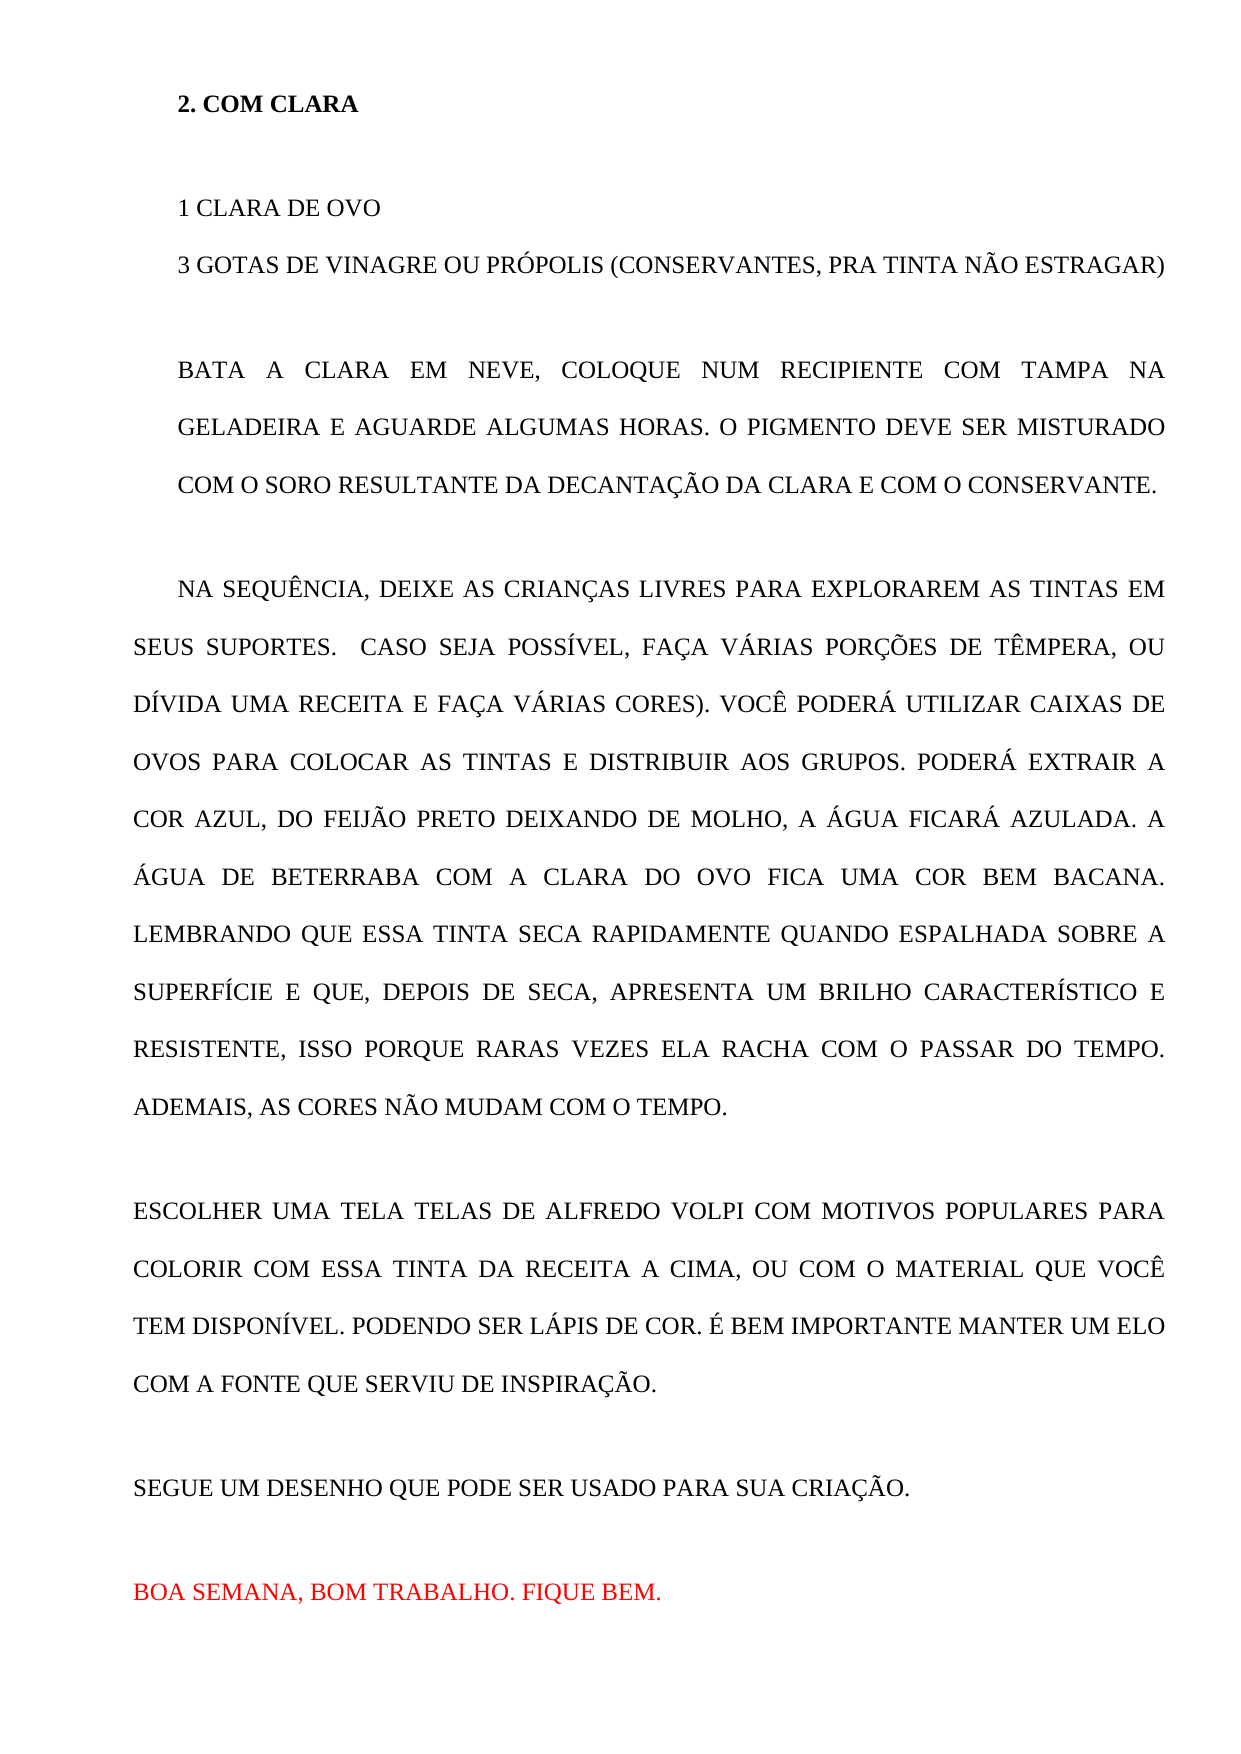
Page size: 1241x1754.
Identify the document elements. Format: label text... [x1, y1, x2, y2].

text NA SEQUÊNCIA, DEIXE AS CRIANÇAS LIVRES PARA EXPLORAREM AS TINTAS EM SEUS SUPORTES. CASO SEJA POSSÍVEL, FAÇA VÁRIAS PORÇÕES DE TÊMPERA, OU DÍVIDA UMA RECEITA E FAÇA VÁRIAS CORES). VOCÊ PODERÁ UTILIZAR CAIXAS DE OVOS PARA COLOCAR AS TINTAS E DISTRIBUIR AOS GRUPOS. PODERÁ EXTRAIR A COR AZUL, DO FEIJÃO PRETO DEIXANDO DE MOLHO, A ÁGUA FICARÁ AZULADA. A ÁGUA DE BETERRABA COM A CLARA DO OVO FICA UMA COR BEM BACANA. LEMBRANDO QUE ESSA TINTA SECA RAPIDAMENTE QUANDO ESPALHADA SOBRE A SUPERFÍCIE E QUE, DEPOIS DE SECA, APRESENTA UM BRILHO CARACTERÍSTICO E RESISTENTE, ISSO PORQUE RARAS VEZES ELA RACHA COM O PASSAR DO TEMPO. ADEMAIS, AS CORES NÃO MUDAM COM O TEMPO. [133, 574, 1167, 1121]
text BOA SEMANA, BOM TRABALHO. FIQUE BEM. [133, 1577, 1167, 1606]
text BATA A CLARA EM NEVE, COLOQUE NUM RECIPIENTE COM TAMPA NA GELADEIRA E AGUARDE ALGUMAS HORAS. O PIGMENTO DEVE SER MISTURADO COM O SORO RESULTANTE DA DECANTAÇÃO DA CLARA E COM O CONSERVANTE. [177, 355, 1167, 499]
text SEGUE UM DESENHO QUE PODE SER USADO PARA SUA CRIAÇÃO. [133, 1473, 1167, 1502]
text 2. COM CLARA [177, 89, 1167, 117]
text 1 CLARA DE OVO 3 GOTAS DE VINAGRE OU PRÓPOLIS (CONSERVANTES, PRA TINTA NÃO ESTRAGAR) [177, 193, 1167, 279]
text ESCOLHER UMA TELA TELAS DE ALFREDO VOLPI COM MOTIVOS POPULARES PARA COLORIR COM ESSA TINTA DA RECEITA A CIMA, OU COM O MATERIAL QUE VOCÊ TEM DISPONÍVEL. PODENDO SER LÁPIS DE COR. É BEM IMPORTANTE MANTER UM ELO COM A FONTE QUE SERVIU DE INSPIRAÇÃO. [133, 1196, 1167, 1397]
